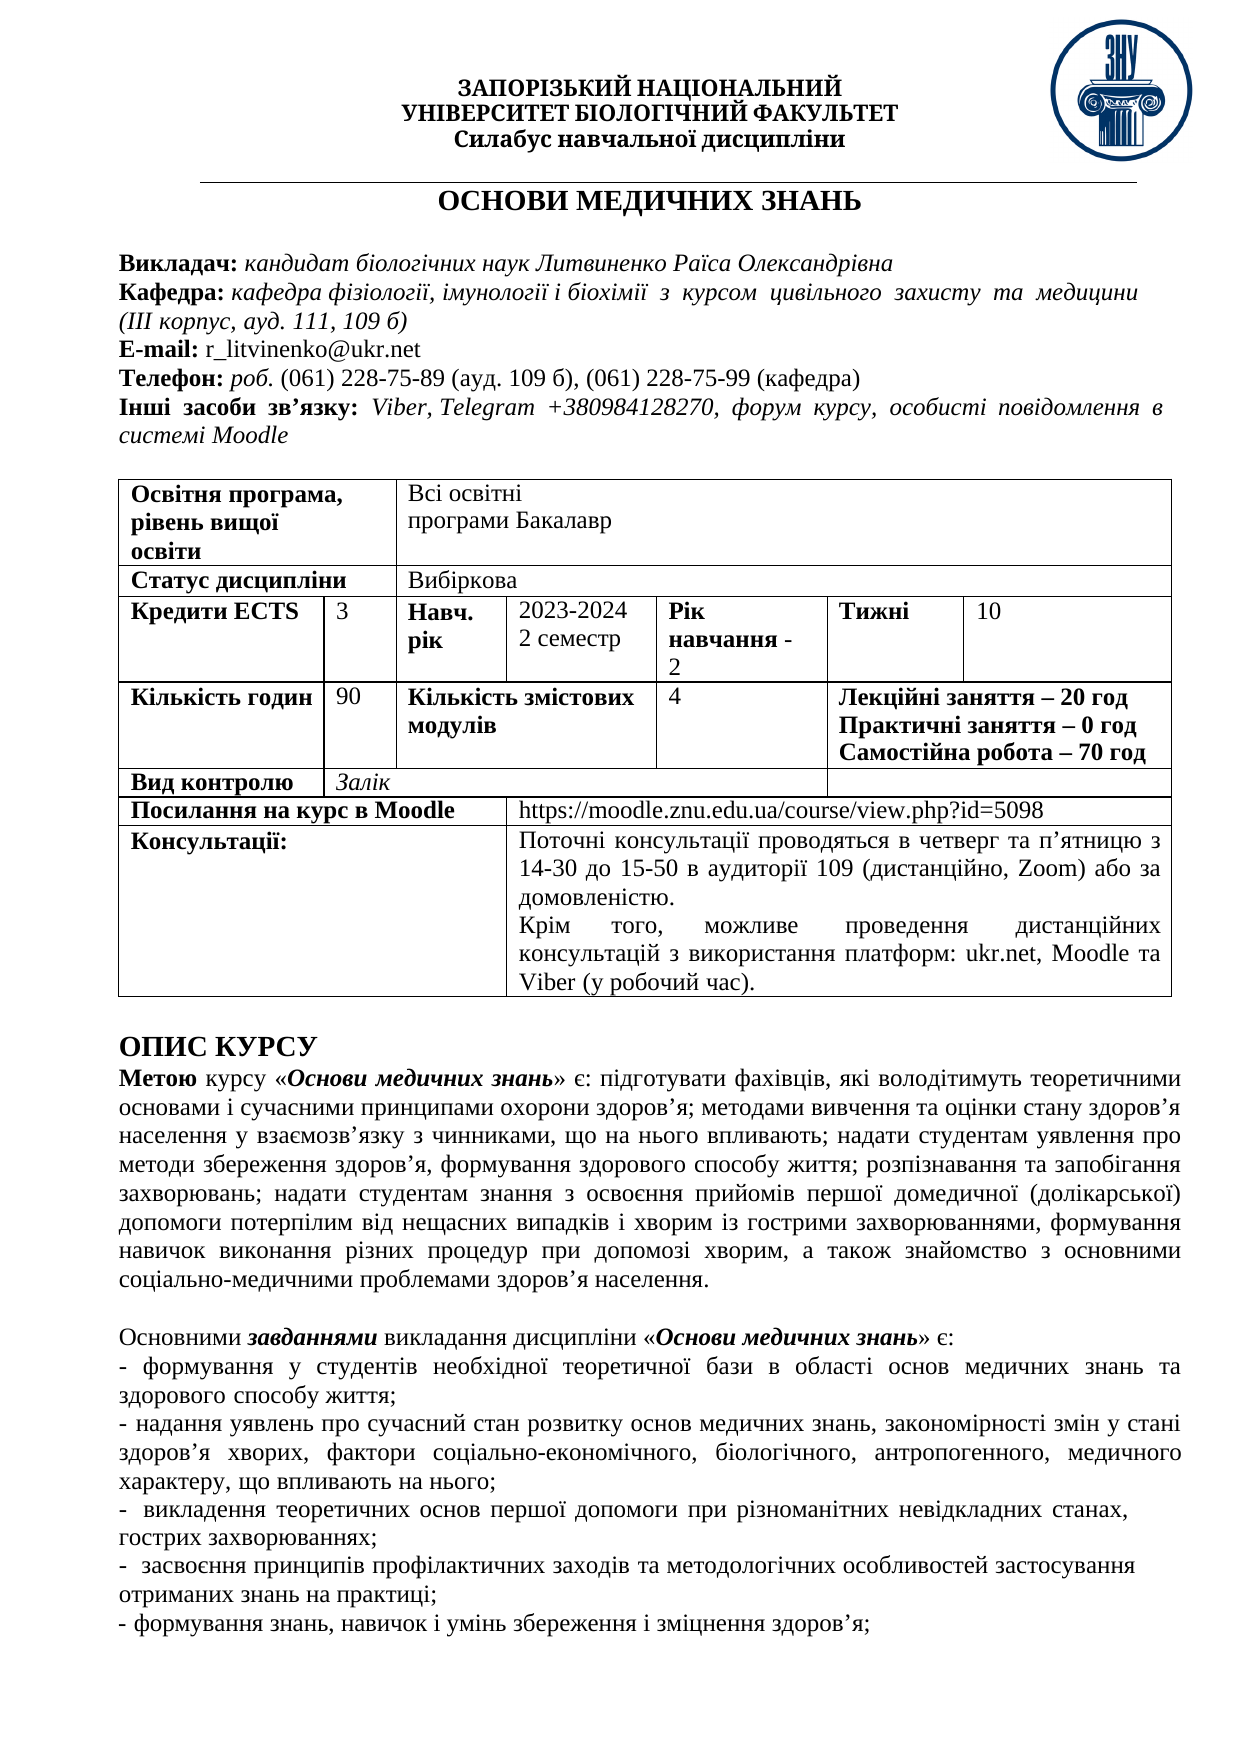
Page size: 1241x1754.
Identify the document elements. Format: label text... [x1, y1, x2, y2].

table_cell Поточні консультації проводяться в четверг та п’ятницю з 14-30 до 15-50 в аудиторії 109 (дистанційно, Zoom) або за домовленістю. Крім того, можливе проведення дистанційних консультацій з використання платформ: ukr.net, Moodle та Viber (у робочий час). [507, 826, 1171, 996]
table_cell Посилання на курс в Moodle [119, 798, 506, 825]
subtitle ОСНОВИ МЕДИЧНИХ ЗНАНЬ [231, 183, 1068, 216]
text Інші засоби зв’язку: Viber, Telegram +380984128270, форум курсу, особисті повідомлення в системі Moodle [118, 392, 1205, 449]
text Телефон: роб. (061) 228-75-89 (ауд. 109 б), (061) 228-75-99 (кафедра) [118, 363, 1205, 392]
table_header Всі освітні програми Бакалавр [397, 480, 1171, 565]
table_cell Вид контролю [119, 769, 323, 796]
text Кафедра: кафедра фізіології, імунології і біохімії з курсом цивільного захисту та медицини (ІІІ корпус, ауд. 111, 109 б) [118, 277, 1170, 335]
table_cell 3 [325, 597, 396, 681]
picture [1048, 17, 1194, 163]
table_cell 90 [325, 683, 396, 767]
text Основними завданнями викладання дисципліни «Основи медичних знань» є: [118, 1322, 1205, 1351]
text Викладач: кандидат біологічних наук Литвиненко Раїса Олександрівна [118, 249, 1205, 277]
text E-mail: r_litvinenko@ukr.net [118, 335, 1205, 363]
table_cell https://moodle.znu.edu.ua/course/view.php?id=5098 [507, 798, 1171, 825]
table_cell [828, 769, 1171, 796]
table_cell Залік [325, 769, 827, 796]
table_cell Статус дисципліни [119, 566, 396, 596]
subtitle ОПИС КУРСУ [118, 1030, 1205, 1063]
table_cell Кількість годин [119, 683, 323, 767]
table_cell Лекційні заняття – 20 год Практичні заняття – 0 год Самостійна робота – 70 год [828, 683, 1171, 767]
list формування знань, навичок і умінь збереження і зміцнення здоров’я; [118, 1608, 1205, 1637]
table_cell Кількість змістових модулів [397, 683, 656, 767]
list засвоєння принципів профілактичних заходів та методологічних особливостей застосування отриманих знань на практиці; [118, 1551, 1182, 1607]
table_cell 2023-2024 2 семестр [507, 597, 656, 681]
table_cell 4 [657, 683, 827, 767]
list викладення теоретичних основ першої допомоги при різноманітних невідкладних станах, гострих захворюваннях; [118, 1495, 1181, 1551]
table_cell Консультації: [119, 826, 506, 996]
table_cell Тижні [828, 597, 963, 681]
table_header Освітня програма, рівень вищої освіти [119, 480, 396, 565]
table_cell Кредити ECTS [119, 597, 323, 681]
text Метою курсу «Основи медичних знань» є: підготувати фахівців, які володітимуть теоретичними основами і сучасними принципами охорони здоров’я; методами вивчення та оцінки стану здоров’я населення у взаємозв’язку з чинниками, що на нього впливають; надати студентам уявлення про методи збереження здоров’я, формування здорового способу життя; розпізнавання та запобігання захворювань; надати студентам знання з освоєння прийомів першої домедичної (долікарської) допомоги потерпілим від нещасних випадків і хворим із гострими захворюваннями, формування навичок виконання різних процедур при допомозі хворим, а також знайомство з основними соціально-медичними проблемами здоров’я населення. [118, 1063, 1182, 1293]
table_cell Вибіркова [397, 566, 1171, 596]
table_cell Навч. рік [397, 597, 506, 681]
table_cell 10 [964, 597, 1171, 681]
list формування у студентів необхідної теоретичної бази в області основ медичних знань та здорового способу життя; [118, 1351, 1182, 1408]
table_cell Рік навчання - 2 [657, 597, 827, 681]
list надання уявлень про сучасний стан розвитку основ медичних знань, закономірності змін у стані здоров’я хворих, фактори соціально-економічного, біологічного, антропогенного, медичного характеру, що впливають на нього; [118, 1408, 1182, 1495]
